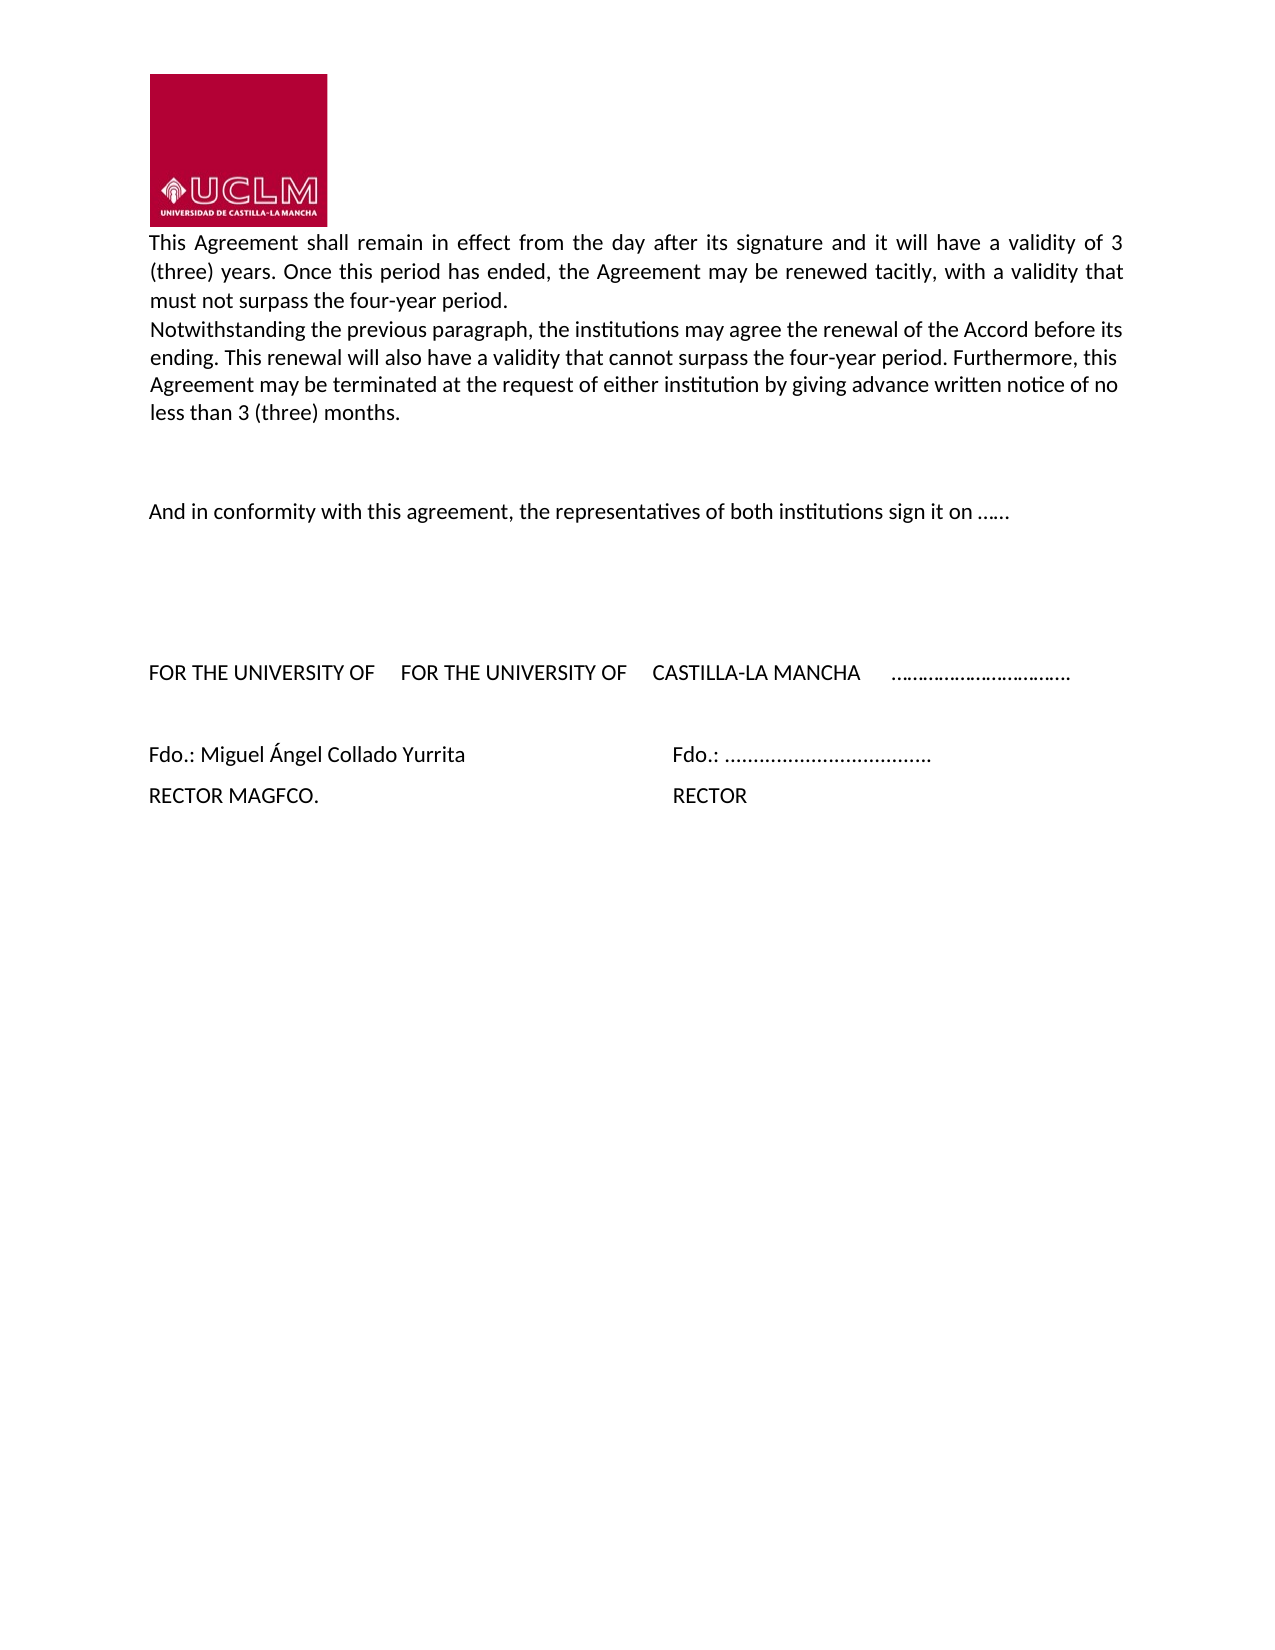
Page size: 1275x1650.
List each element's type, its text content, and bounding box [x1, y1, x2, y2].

text Fdo.: Miguel Ángel Collado Yurrita Fdo.: .................................... [148, 740, 1126, 768]
picture [150, 74, 328, 227]
text RECTOR MAGFCO. RECTOR [148, 782, 1126, 810]
text FOR THE UNIVERSITY OF FOR THE UNIVERSITY OF CASTILLA-LA MANCHA ……………………………. [148, 658, 1126, 686]
text This Agreement shall remain in effect from the day after its signature and it will have a validity of 3 (three) years. Once this period has ended, the Agreement may be renewed tacitly, with a validity that must not surpass the four-year period. [148, 228, 1126, 314]
text Notwithstanding the previous paragraph, the institutions may agree the renewal of the Accord before its ending. This renewal will also have a validity that cannot surpass the four-year period. Furthermore, this Agreement may be terminated at the request of either institution by giving advance written notice of no less than 3 (three) months. [150, 315, 1126, 426]
text And in conformity with this agreement, the representatives of both institutions sign it on …… [148, 497, 1126, 525]
